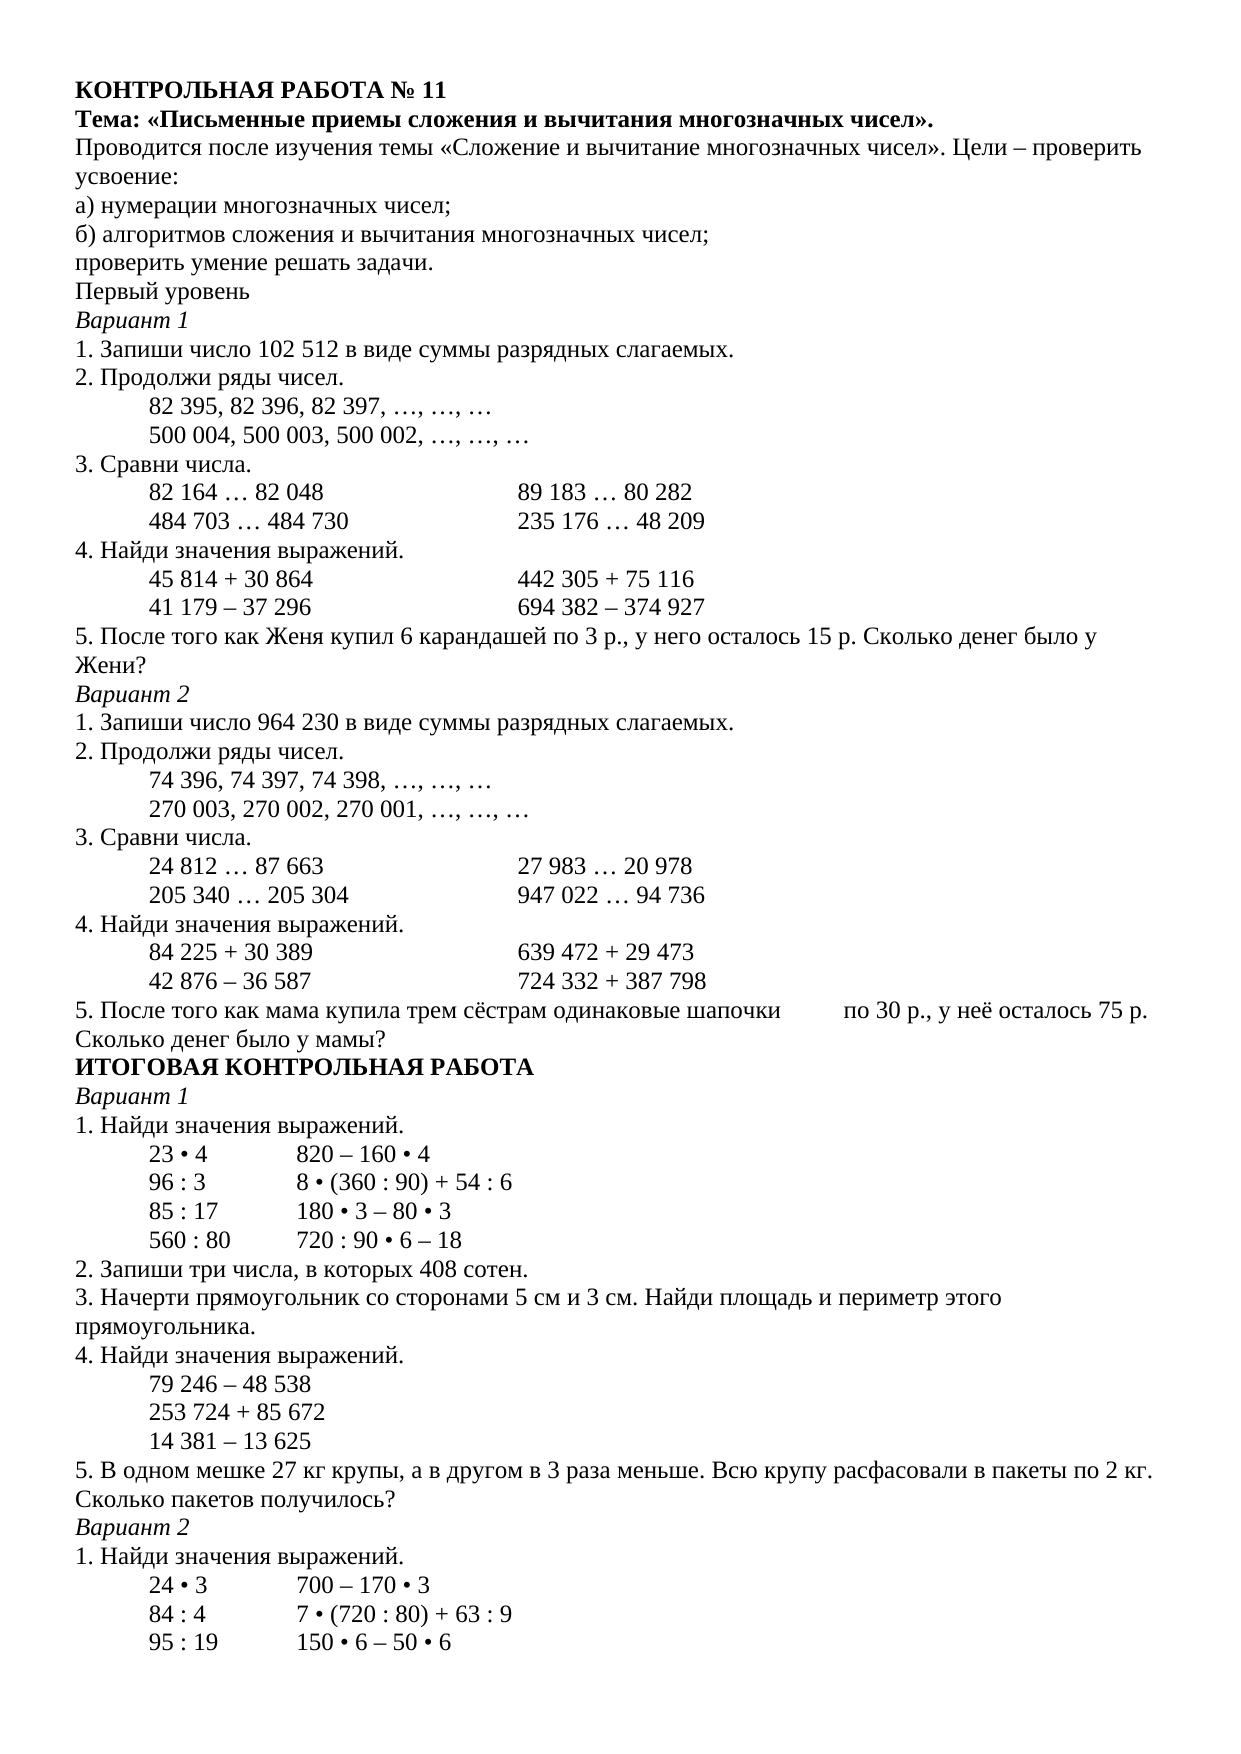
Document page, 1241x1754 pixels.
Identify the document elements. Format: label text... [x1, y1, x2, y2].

text 5. После того как Женя купил 6 карандашей по 3 р., у него осталось 15 р. Сколько денег было у Жени? [75, 621, 1165, 679]
text 2. Продолжи ряды чисел. [75, 362, 1165, 391]
text 82 164 … 82 048 89 183 … 80 282 [75, 477, 1165, 506]
text 500 004, 500 003, 500 002, …, …, … [75, 420, 1165, 449]
text 2. Продолжи ряды чисел. [75, 736, 1165, 765]
text 42 876 – 36 587 724 332 + 387 798 [75, 966, 1165, 995]
text 14 381 – 13 625 [75, 1426, 1165, 1455]
text КОНТРОЛЬНАЯ РАБОТА № 11 [75, 75, 1165, 104]
text 24 812 … 87 663 27 983 … 20 978 [75, 851, 1165, 880]
text 3. Начерти прямоугольник со сторонами и . Найди площадь и периметр этого прямоугольника. [75, 1282, 1165, 1340]
text ИТОГОВАЯ КОНТРОЛЬНАЯ РАБОТА [75, 1052, 1165, 1081]
text 84 : 4 7 • (720 : 80) + 63 : 9 [75, 1599, 1165, 1627]
text 45 814 + 30 864 442 305 + 75 116 [75, 564, 1165, 592]
text 23 • 4 820 – 160 • 4 [75, 1139, 1165, 1167]
text 1. Найди значения выражений. [75, 1541, 1165, 1570]
text Вариант 2 [75, 679, 1165, 707]
text 270 003, 270 002, 270 001, …, …, … [75, 794, 1165, 822]
text 560 : 80 720 : 90 • 6 – 18 [75, 1225, 1165, 1254]
text а) нумерации многозначных чисел; [75, 190, 1165, 219]
text 79 246 – 48 538 [75, 1369, 1165, 1397]
text 205 340 … 205 304 947 022 … 94 736 [75, 880, 1165, 909]
text 253 724 + 85 672 [75, 1397, 1165, 1426]
text Вариант 1 [75, 305, 1165, 334]
text Первый уровень [75, 276, 1165, 305]
text 1. Найди значения выражений. [75, 1110, 1165, 1139]
text 4. Найди значения выражений. [75, 1340, 1165, 1369]
text 3. Сравни числа. [75, 449, 1165, 477]
text 3. Сравни числа. [75, 822, 1165, 851]
text 1. Запиши число 964 230 в виде суммы разрядных слагаемых. [75, 707, 1165, 736]
text 4. Найди значения выражений. [75, 535, 1165, 564]
text 24 • 3 700 – 170 • 3 [75, 1570, 1165, 1599]
text 1. Запиши число 102 512 в виде суммы разрядных слагаемых. [75, 334, 1165, 362]
text 96 : 3 8 • (360 : 90) + 54 : 6 [75, 1167, 1165, 1196]
text проверить умение решать задачи. [75, 247, 1165, 276]
text 95 : 19 150 • 6 – 50 • 6 [75, 1627, 1165, 1656]
text 5. После того как мама купила трем сёстрам одинаковые шапочки по 30 р., у неё осталось 75 р. Сколько денег было у мамы? [75, 995, 1165, 1052]
text 484 703 … 484 730 235 176 … 48 209 [75, 506, 1165, 535]
text Вариант 2 [75, 1512, 1165, 1541]
text 82 395, 82 396, 82 397, …, …, … [75, 391, 1165, 420]
text б) алгоритмов сложения и вычитания многозначных чисел; [75, 219, 1165, 247]
text Проводится после изучения темы «Сложение и вычитание многозначных чисел». Цели – проверить усвоение: [75, 132, 1165, 190]
text 85 : 17 180 • 3 – 80 • 3 [75, 1196, 1165, 1225]
text 74 396, 74 397, 74 398, …, …, … [75, 765, 1165, 794]
text 4. Найди значения выражений. [75, 909, 1165, 937]
text 41 179 – 37 296 694 382 – 374 927 [75, 592, 1165, 621]
text Тема: «Письменные приемы сложения и вычитания многозначных чисел». [75, 104, 1165, 132]
text Вариант 1 [75, 1081, 1165, 1110]
text 84 225 + 30 389 639 472 + 29 473 [75, 937, 1165, 966]
text 5. В одном мешке крупы, а в другом в 3 раза меньше. Всю крупу расфасовали в пакеты по . Сколько пакетов получилось? [75, 1455, 1165, 1512]
text 2. Запиши три числа, в которых 408 сотен. [75, 1254, 1165, 1282]
